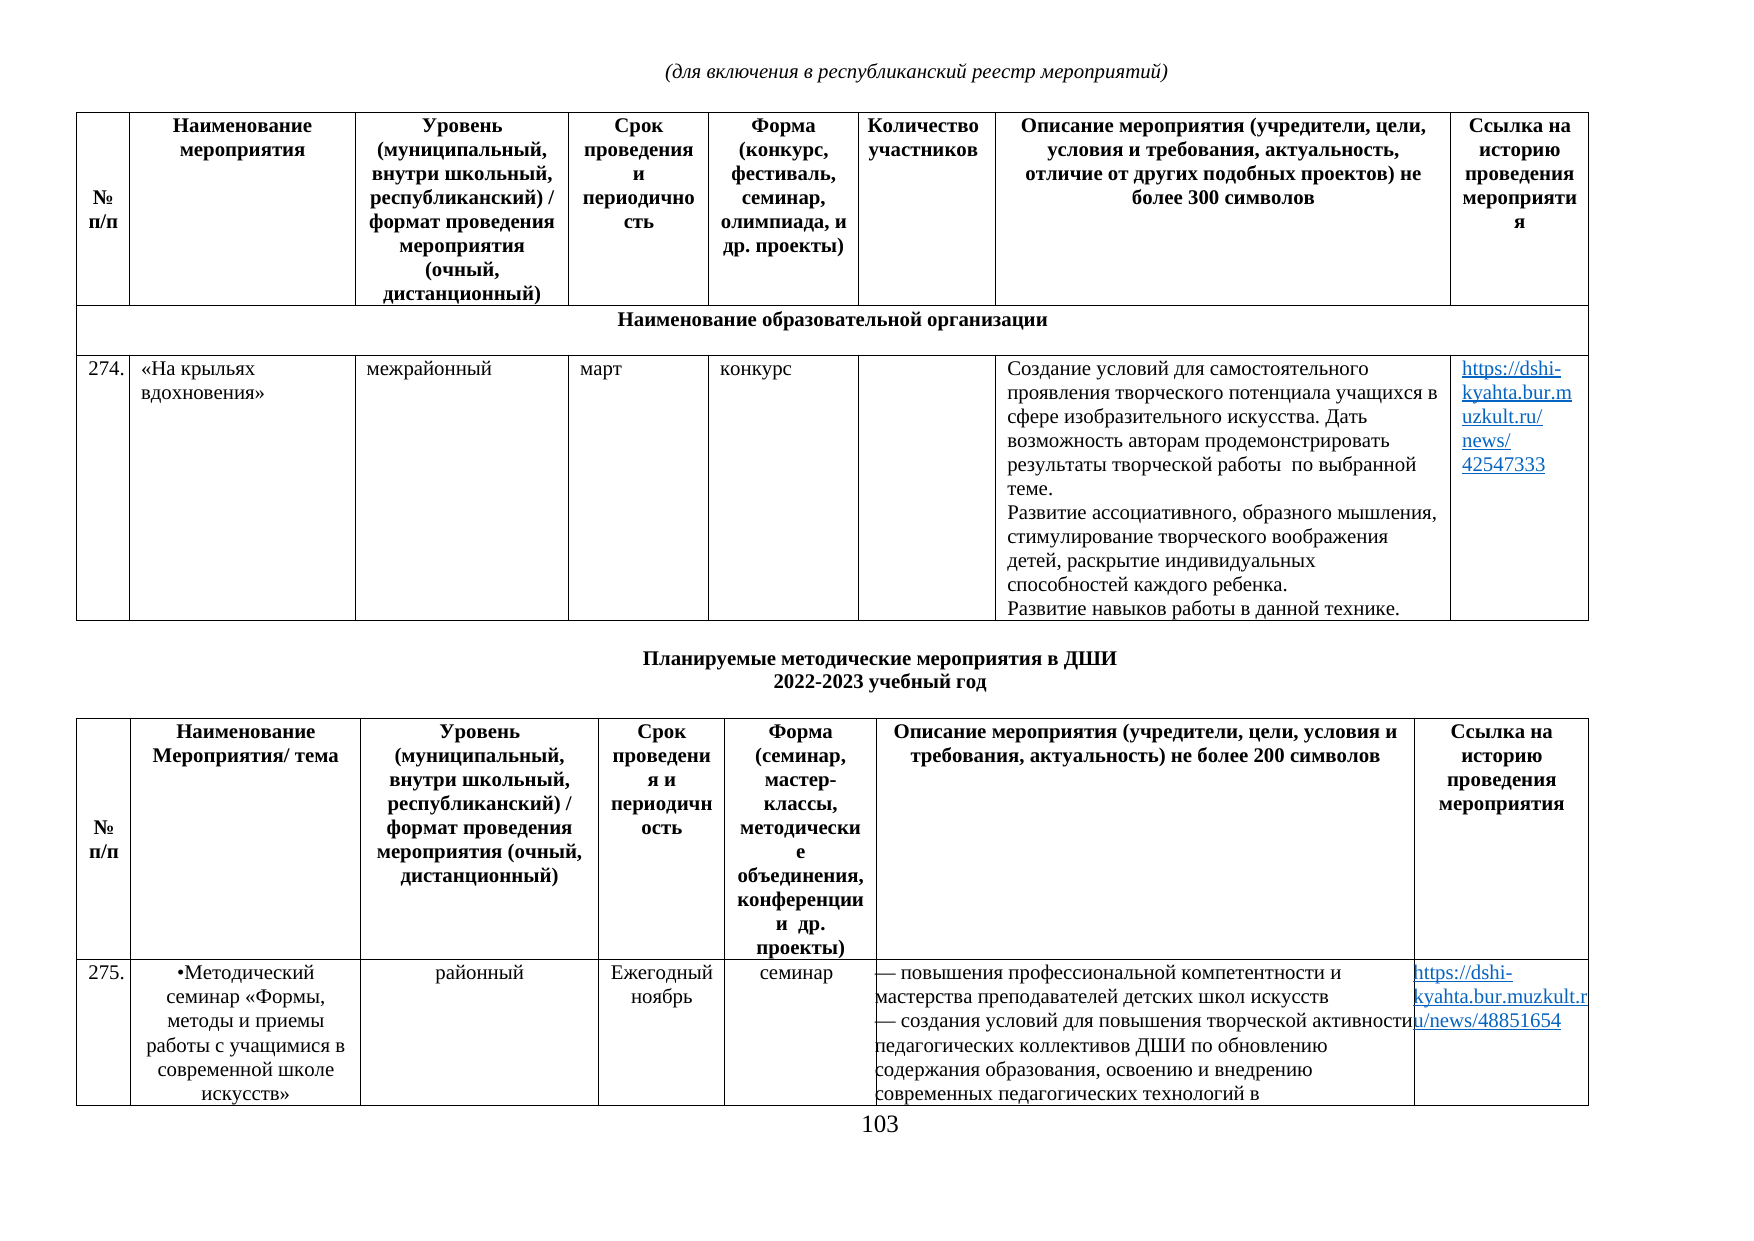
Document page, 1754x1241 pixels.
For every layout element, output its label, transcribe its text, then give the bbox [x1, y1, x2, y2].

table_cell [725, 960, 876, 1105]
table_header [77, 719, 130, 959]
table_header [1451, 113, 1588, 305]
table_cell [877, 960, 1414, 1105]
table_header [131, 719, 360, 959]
list (для включения в республиканский реестр мероприятий) [199, 59, 1636, 83]
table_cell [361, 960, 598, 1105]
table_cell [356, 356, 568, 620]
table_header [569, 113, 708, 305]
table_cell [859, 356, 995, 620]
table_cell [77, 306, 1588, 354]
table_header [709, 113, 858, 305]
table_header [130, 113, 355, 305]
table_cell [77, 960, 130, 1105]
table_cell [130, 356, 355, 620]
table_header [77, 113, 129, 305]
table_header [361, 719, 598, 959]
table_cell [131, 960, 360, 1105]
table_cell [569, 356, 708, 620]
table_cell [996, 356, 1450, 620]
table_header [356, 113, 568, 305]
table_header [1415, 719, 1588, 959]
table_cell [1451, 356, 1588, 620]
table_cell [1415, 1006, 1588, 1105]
text 2022-2023 учебный год [124, 669, 1636, 693]
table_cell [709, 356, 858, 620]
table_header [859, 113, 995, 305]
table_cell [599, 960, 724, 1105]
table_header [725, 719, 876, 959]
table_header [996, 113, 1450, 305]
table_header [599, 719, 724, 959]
text Планируемые методические мероприятия в ДШИ [124, 645, 1636, 669]
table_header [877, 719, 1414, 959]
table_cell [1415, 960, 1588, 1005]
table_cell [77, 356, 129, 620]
